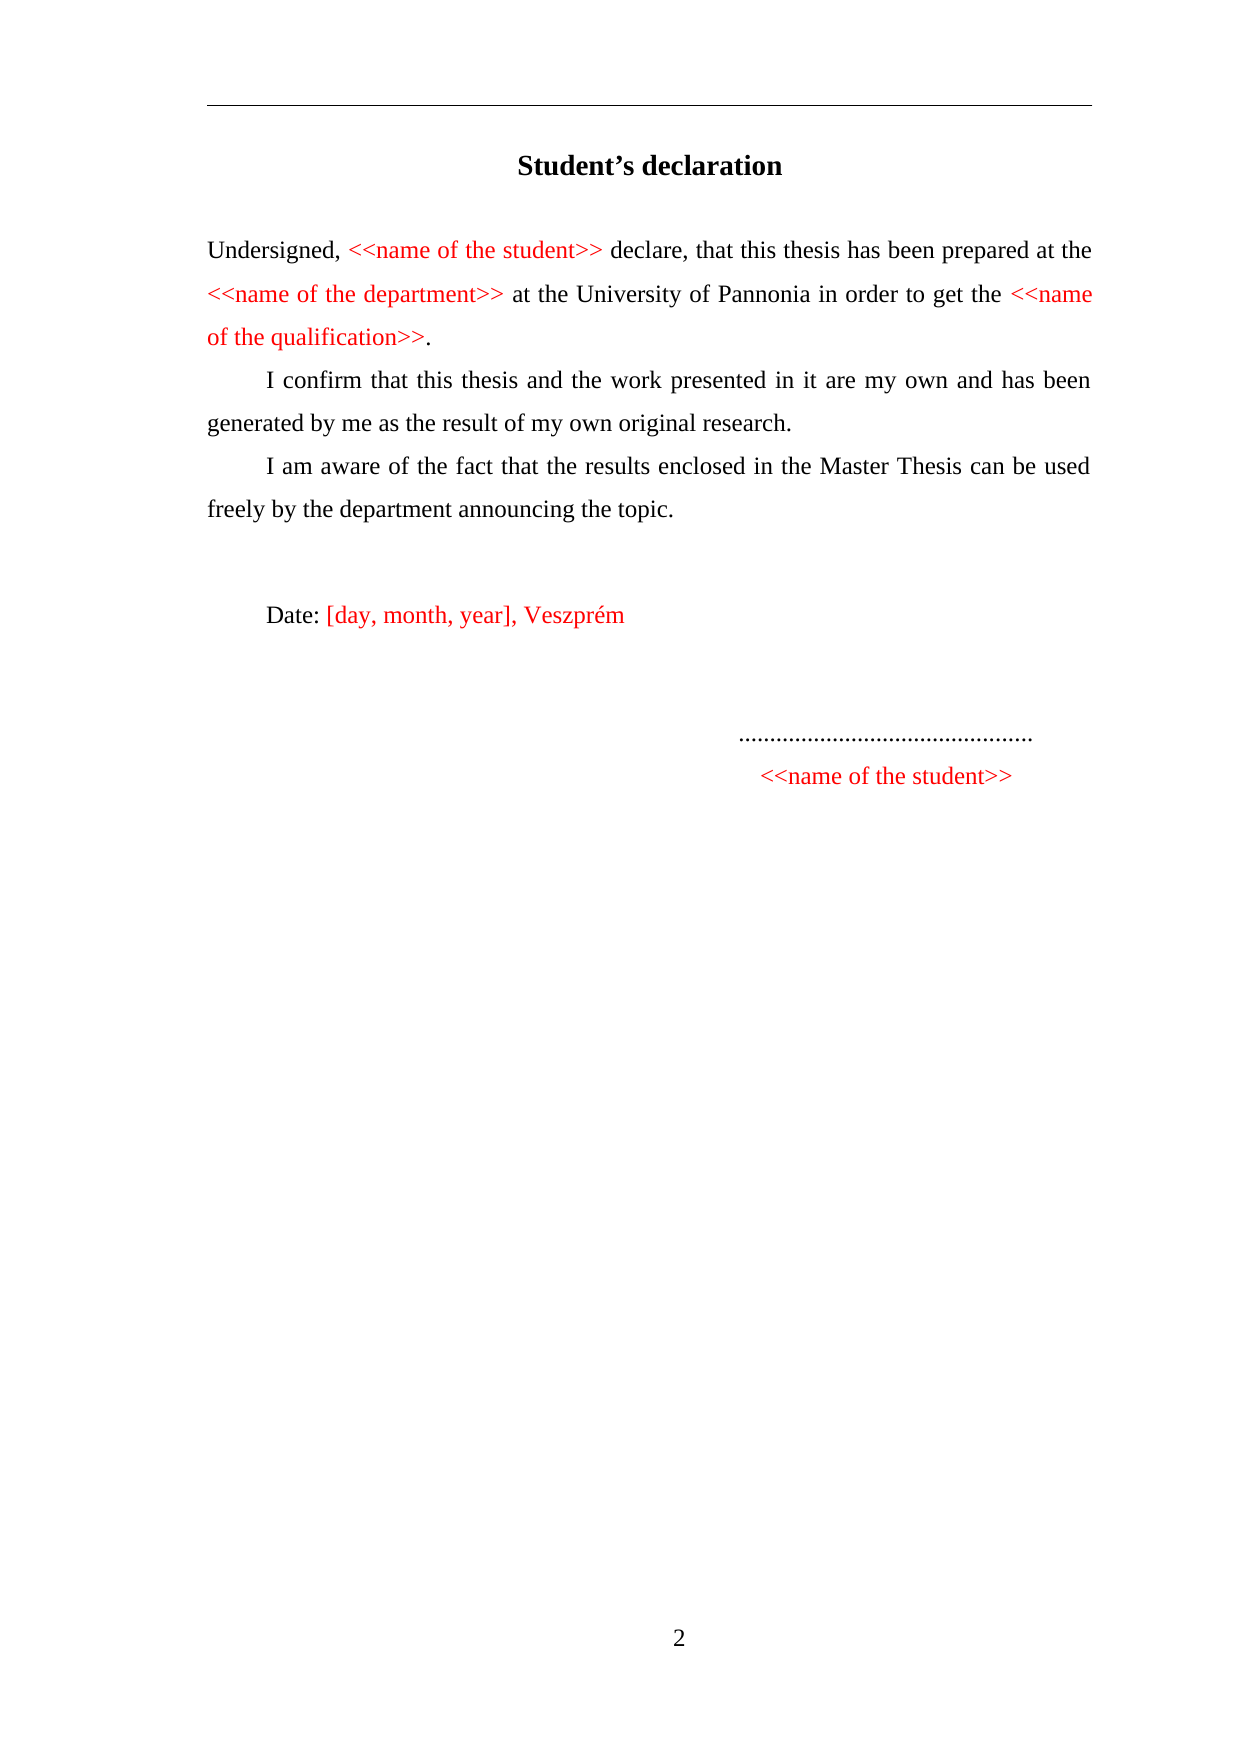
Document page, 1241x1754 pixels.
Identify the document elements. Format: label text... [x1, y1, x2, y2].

text Undersigned, <<name of the student>> declare, that this thesis has been prepared at the <<name of the department>> at the University of Pannonia in order to get the <<name of the qualification>>. [207, 236, 1092, 351]
text Date: [day, month, year], Veszprém [207, 600, 1092, 629]
title Student’s declaration [207, 148, 1092, 181]
text I am aware of the fact that the results enclosed in the Master Thesis can be used freely by the department announcing the topic. [207, 451, 1092, 523]
text I confirm that this thesis and the work presented in it are my own and has been generated by me as the result of my own original research. [207, 365, 1092, 437]
text <<name of the student>> [208, 761, 1093, 790]
